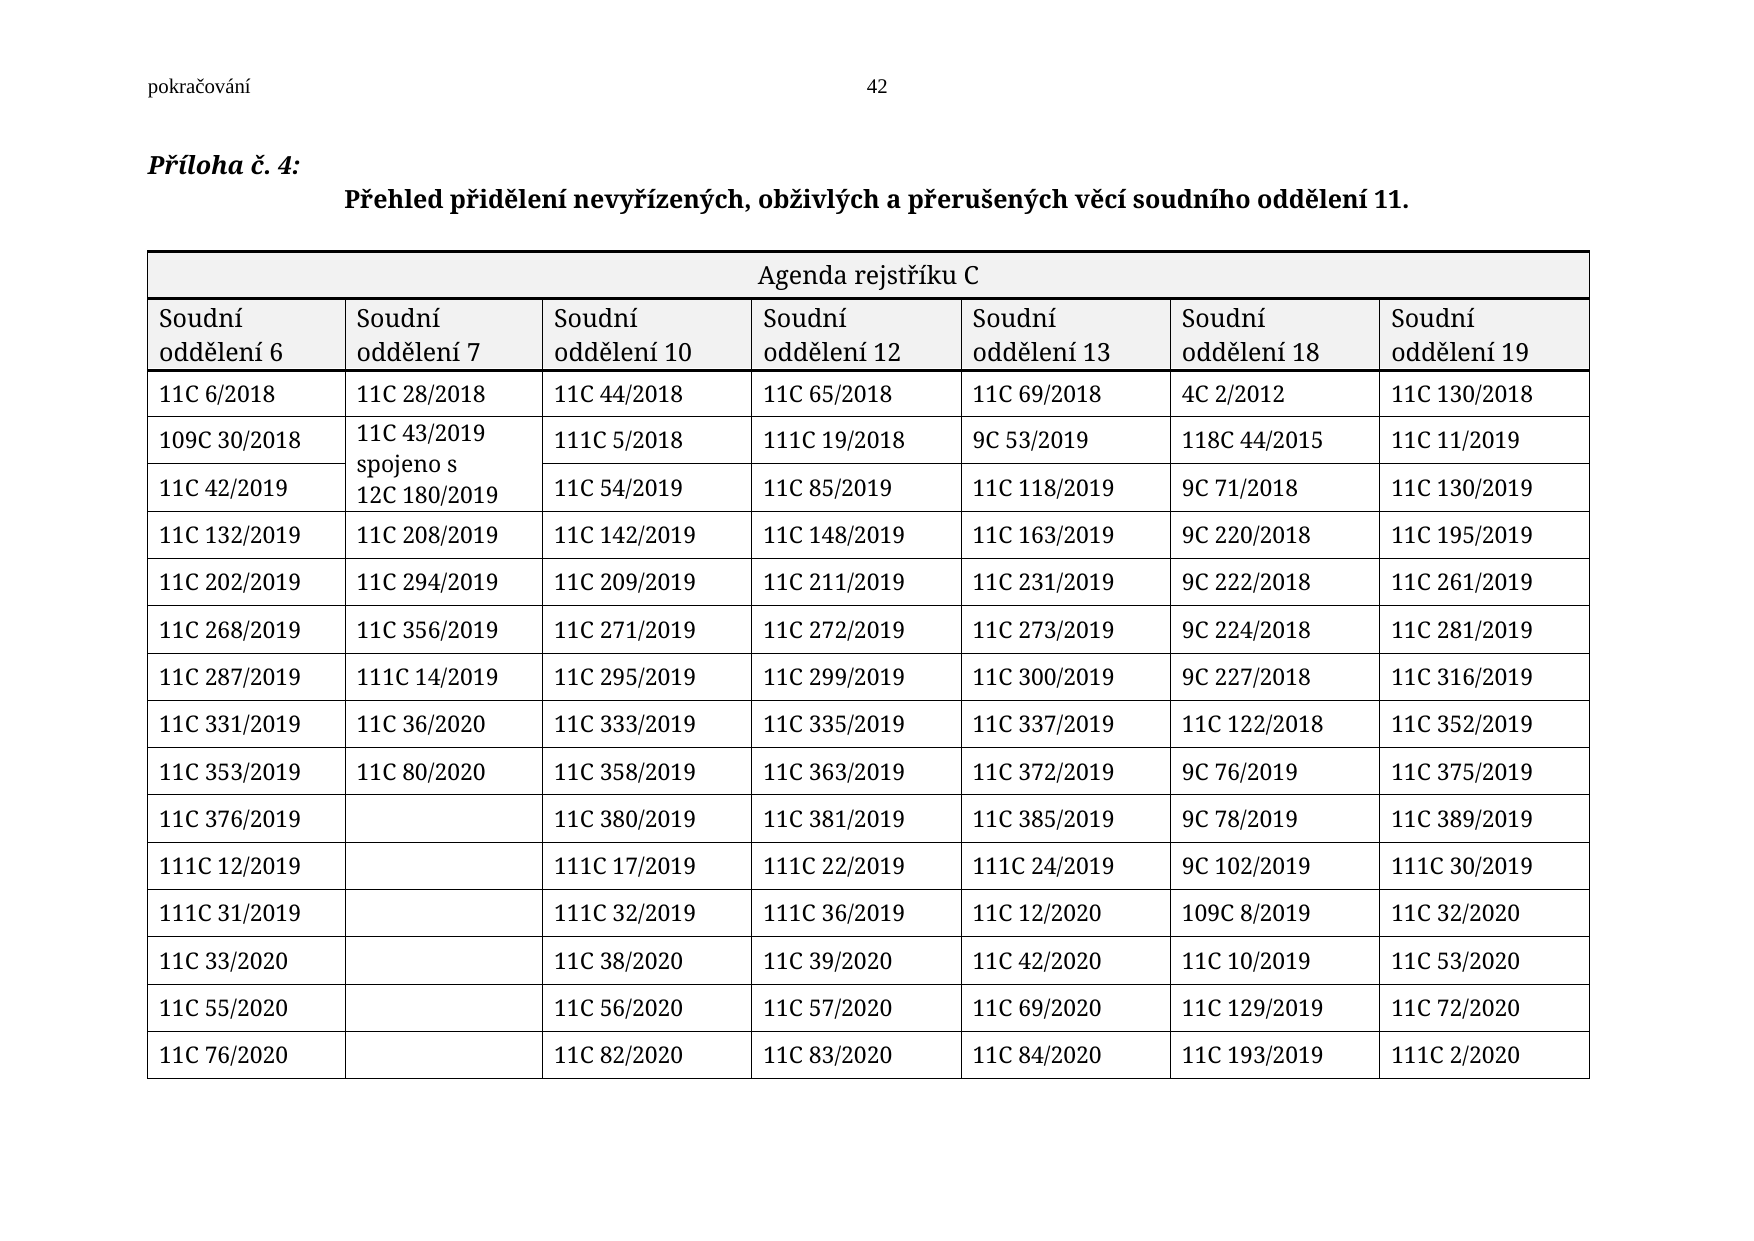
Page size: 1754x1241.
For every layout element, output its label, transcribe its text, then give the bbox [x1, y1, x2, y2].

table_cell 9C 220/2018 [1171, 512, 1379, 558]
table_cell 111C 5/2018 [543, 417, 751, 463]
table_cell 111C 17/2019 [543, 843, 751, 889]
table_cell 11C 375/2019 [1380, 748, 1589, 794]
table_cell 11C 28/2018 [346, 372, 542, 416]
table_cell 11C 10/2019 [1171, 937, 1379, 983]
table_cell 11C 56/2020 [543, 985, 751, 1031]
table_cell 11C 389/2019 [1380, 795, 1589, 842]
table_cell [346, 937, 542, 983]
table_cell 11C 356/2019 [346, 606, 542, 652]
table_cell 11C 33/2020 [148, 937, 345, 983]
table_cell 11C 11/2019 [1380, 417, 1589, 463]
table_cell 11C 273/2019 [962, 606, 1170, 652]
table_cell Soudní oddělení 12 [752, 300, 961, 368]
table_cell 11C 335/2019 [752, 701, 961, 747]
table_cell 11C 36/2020 [346, 701, 542, 747]
table_cell 11C 316/2019 [1380, 654, 1589, 700]
table_cell 9C 76/2019 [1171, 748, 1379, 794]
table_cell 11C 148/2019 [752, 512, 961, 558]
table_cell 11C 202/2019 [148, 559, 345, 605]
table_cell 11C 76/2020 [148, 1032, 345, 1078]
table_cell 11C 85/2019 [752, 464, 961, 511]
table_cell 9C 227/2018 [1171, 654, 1379, 700]
table_cell 9C 71/2018 [1171, 464, 1379, 511]
table_cell 11C 295/2019 [543, 654, 751, 700]
table_cell 111C 30/2019 [1380, 843, 1589, 889]
table_cell 11C 83/2020 [752, 1032, 961, 1078]
table_cell 109C 30/2018 [148, 417, 345, 463]
table_cell Soudní oddělení 6 [148, 300, 345, 368]
table_cell 111C 31/2019 [148, 890, 345, 936]
table_cell 11C 38/2020 [543, 937, 751, 983]
table_cell [346, 843, 542, 889]
table_cell 11C 82/2020 [543, 1032, 751, 1078]
table_cell 11C 163/2019 [962, 512, 1170, 558]
table_cell 11C 32/2020 [1380, 890, 1589, 936]
table_cell 111C 24/2019 [962, 843, 1170, 889]
table_cell 11C 130/2019 [1380, 464, 1589, 511]
table_cell 11C 72/2020 [1380, 985, 1589, 1031]
table_cell 9C 222/2018 [1171, 559, 1379, 605]
table_cell 11C 208/2019 [346, 512, 542, 558]
table_cell Soudní oddělení 13 [962, 300, 1170, 368]
table_cell 111C 2/2020 [1380, 1032, 1589, 1078]
table_cell [346, 795, 542, 842]
table_cell 11C 65/2018 [752, 372, 961, 416]
table_cell 11C 281/2019 [1380, 606, 1589, 652]
table_cell 9C 53/2019 [962, 417, 1170, 463]
table_cell 11C 363/2019 [752, 748, 961, 794]
table_cell 11C 380/2019 [543, 795, 751, 842]
table_cell 11C 130/2018 [1380, 372, 1589, 416]
table_cell [346, 890, 542, 936]
table_cell [346, 985, 542, 1031]
table_cell 111C 12/2019 [148, 843, 345, 889]
table_cell Soudní oddělení 18 [1171, 300, 1379, 368]
table_cell 11C 287/2019 [148, 654, 345, 700]
table_cell 11C 261/2019 [1380, 559, 1589, 605]
table_cell 11C 84/2020 [962, 1032, 1170, 1078]
table_cell 11C 12/2020 [962, 890, 1170, 936]
table_cell 11C 54/2019 [543, 464, 751, 511]
table_cell 11C 195/2019 [1380, 512, 1589, 558]
table_cell 11C 294/2019 [346, 559, 542, 605]
table_cell 11C 209/2019 [543, 559, 751, 605]
table_cell 11C 43/2019 spojeno s 12C 180/2019 [346, 417, 542, 511]
table_cell 11C 129/2019 [1171, 985, 1379, 1031]
table_cell 111C 36/2019 [752, 890, 961, 936]
table_cell 11C 69/2018 [962, 372, 1170, 416]
text Příloha č. 4: [148, 148, 1606, 182]
table_cell 11C 44/2018 [543, 372, 751, 416]
table_cell 11C 299/2019 [752, 654, 961, 700]
table_cell 11C 118/2019 [962, 464, 1170, 511]
table_cell Soudní oddělení 10 [543, 300, 751, 368]
table_cell 118C 44/2015 [1171, 417, 1379, 463]
table_cell 111C 22/2019 [752, 843, 961, 889]
table_cell 11C 300/2019 [962, 654, 1170, 700]
table_cell [346, 1032, 542, 1078]
table_cell 11C 268/2019 [148, 606, 345, 652]
table_cell 9C 78/2019 [1171, 795, 1379, 842]
table_cell 4C 2/2012 [1171, 372, 1379, 416]
table_cell 11C 69/2020 [962, 985, 1170, 1031]
table_cell 11C 385/2019 [962, 795, 1170, 842]
table_cell 11C 271/2019 [543, 606, 751, 652]
table_cell 11C 80/2020 [346, 748, 542, 794]
table_cell 9C 224/2018 [1171, 606, 1379, 652]
table_cell 11C 193/2019 [1171, 1032, 1379, 1078]
table_cell 11C 122/2018 [1171, 701, 1379, 747]
table_cell 11C 372/2019 [962, 748, 1170, 794]
text Přehled přidělení nevyřízených, obživlých a přerušených věcí soudního oddělení 11. [148, 182, 1606, 216]
table_cell 11C 353/2019 [148, 748, 345, 794]
table_cell 11C 6/2018 [148, 372, 345, 416]
table_cell 111C 19/2018 [752, 417, 961, 463]
table_cell 11C 337/2019 [962, 701, 1170, 747]
table_cell 11C 42/2019 [148, 464, 345, 511]
table_cell 11C 272/2019 [752, 606, 961, 652]
table_cell 11C 358/2019 [543, 748, 751, 794]
table_cell 11C 211/2019 [752, 559, 961, 605]
table_cell 11C 231/2019 [962, 559, 1170, 605]
table_cell 11C 333/2019 [543, 701, 751, 747]
table_cell 109C 8/2019 [1171, 890, 1379, 936]
table_cell 11C 55/2020 [148, 985, 345, 1031]
table_cell 11C 352/2019 [1380, 701, 1589, 747]
table_cell 11C 132/2019 [148, 512, 345, 558]
table_cell Soudní oddělení 7 [346, 300, 542, 368]
table_cell 11C 39/2020 [752, 937, 961, 983]
table_cell 111C 14/2019 [346, 654, 542, 700]
table_cell 111C 32/2019 [543, 890, 751, 936]
table_cell Soudní oddělení 19 [1380, 300, 1589, 368]
table_cell 11C 331/2019 [148, 701, 345, 747]
table_cell 11C 42/2020 [962, 937, 1170, 983]
table_header Agenda rejstříku C [148, 253, 1589, 297]
table_cell 11C 381/2019 [752, 795, 961, 842]
table_cell 11C 53/2020 [1380, 937, 1589, 983]
table_cell 9C 102/2019 [1171, 843, 1379, 889]
table_cell 11C 142/2019 [543, 512, 751, 558]
table_cell 11C 376/2019 [148, 795, 345, 842]
table_cell 11C 57/2020 [752, 985, 961, 1031]
